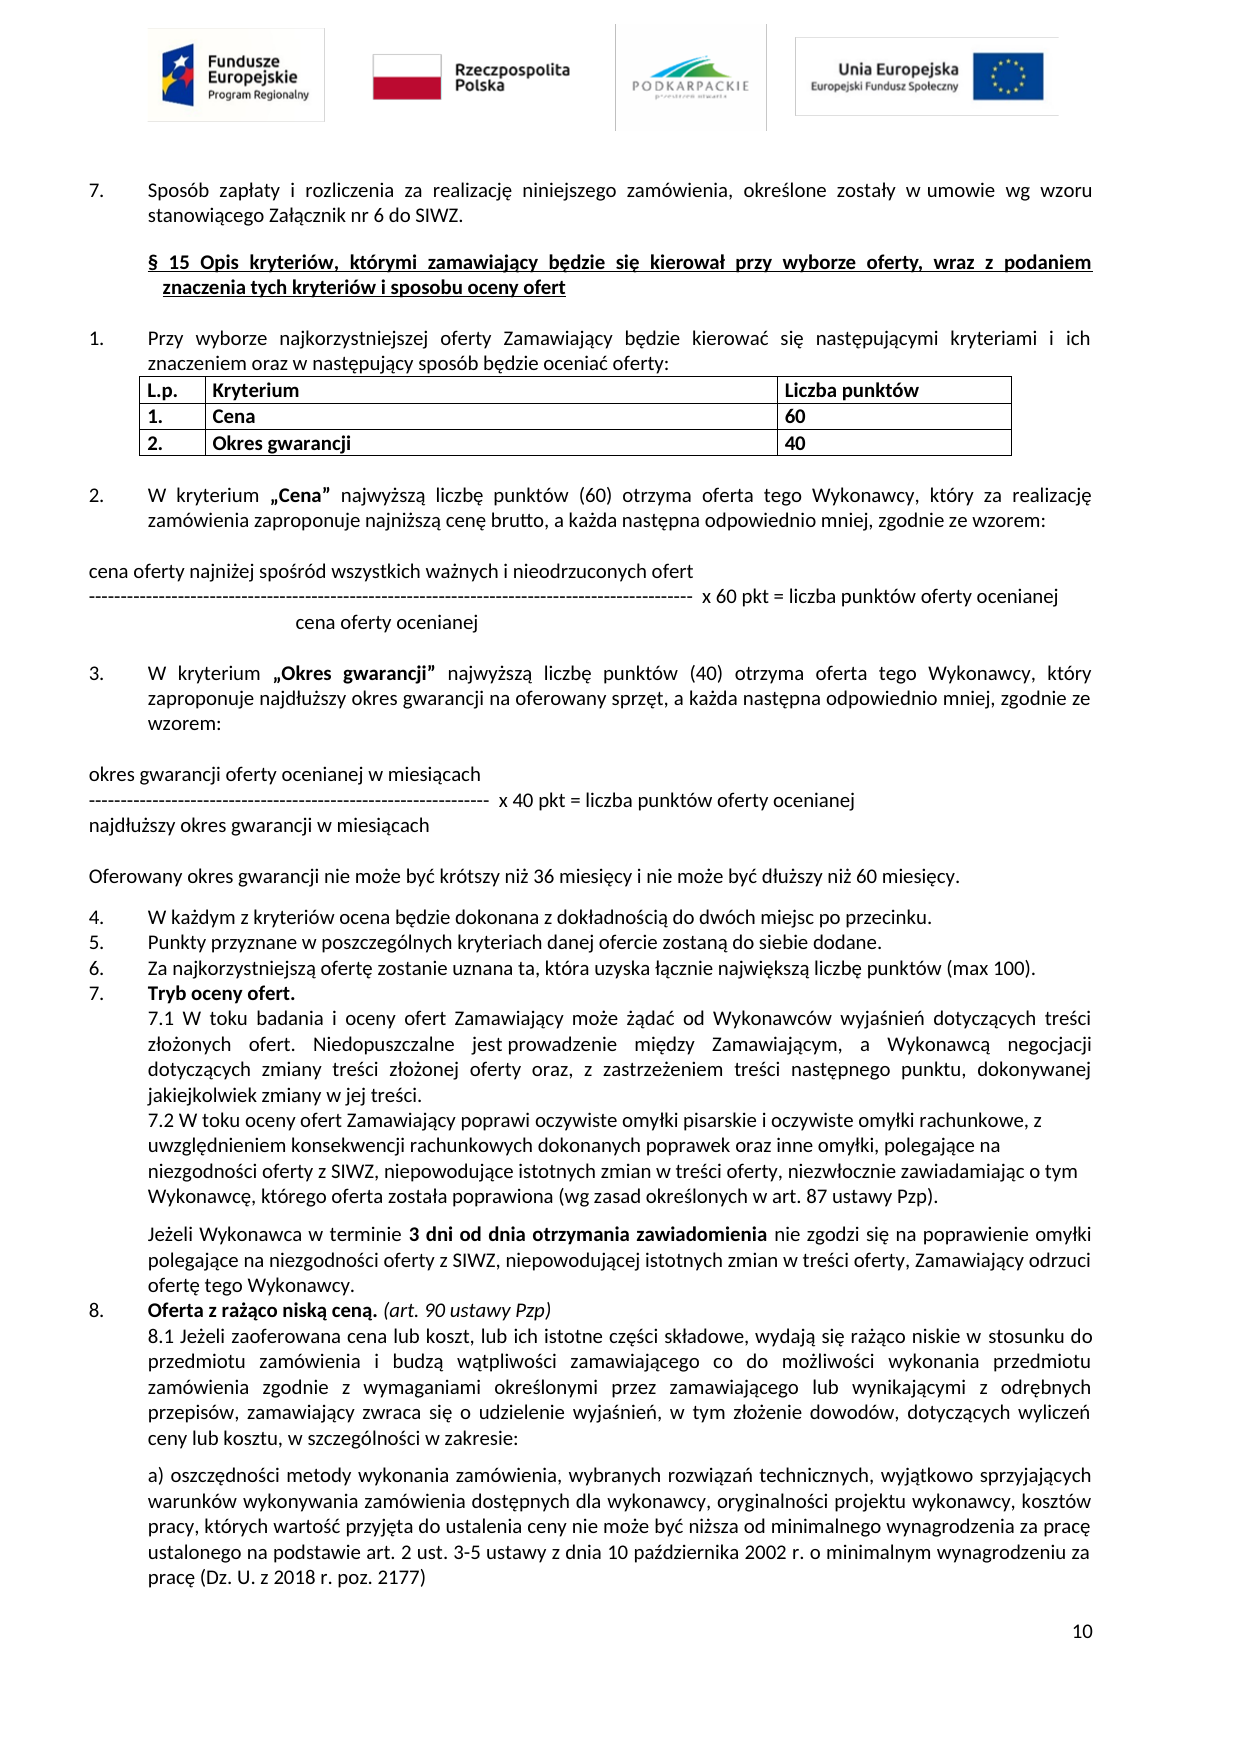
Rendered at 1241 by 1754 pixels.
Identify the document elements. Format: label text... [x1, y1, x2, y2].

list W każdym z kryteriów ocena będzie dokonana z dokładnością do dwóch miejsc po przecinku. [88, 904, 1093, 929]
text Jeżeli Wykonawca w terminie 3 dni od dnia otrzymania zawiadomienia nie zgodzi się na poprawienie omyłki polegające na niezgodności oferty z SIWZ, niepowodującej istotnych zmian w treści oferty, Zamawiający odrzuci ofertę tego Wykonawcy. [148, 1221, 1093, 1298]
table_header Kryterium [206, 377, 777, 402]
text 7.2 W toku oceny ofert Zamawiający poprawi oczywiste omyłki pisarskie i oczywiste omyłki rachunkowe, z uwzględnieniem konsekwencji rachunkowych dokonanych poprawek oraz inne omyłki, polegające na niezgodności oferty z SIWZ, niepowodujące istotnych zmian w treści oferty, niezwłocznie zawiadamiając o tym Wykonawcę, którego oferta została poprawiona (wg zasad określonych w art. 87 ustawy Pzp). [148, 1107, 1093, 1209]
picture [147, 24, 1059, 131]
list Punkty przyznane w poszczególnych kryteriach danej ofercie zostaną do siebie dodane. [88, 929, 1093, 955]
text 7.1 W toku badania i oceny ofert Zamawiający może żądać od Wykonawców wyjaśnień dotyczących treści złożonych ofert. Niedopuszczalne jest prowadzenie między Zamawiającym, a Wykonawcą negocjacji dotyczących zmiany treści złożonej oferty oraz, z zastrzeżeniem treści następnego punktu, dokonywanej jakiejkolwiek zmiany w jej treści. [148, 1006, 1093, 1107]
list Za najkorzystniejszą ofertę zostanie uznana ta, która uzyska łącznie największą liczbę punktów (max 100). [88, 955, 1093, 980]
text Oferowany okres gwarancji nie może być krótszy niż 36 miesięcy i nie może być dłuższy niż 60 miesięcy. [88, 863, 1093, 888]
text 8.1 Jeżeli zaoferowana cena lub koszt, lub ich istotne części składowe, wydają się rażąco niskie w stosunku do przedmiotu zamówienia i budzą wątpliwości zamawiającego co do możliwości wykonania przedmiotu zamówienia zgodnie z wymaganiami określonymi przez zamawiającego lub wynikającymi z odrębnych przepisów, zamawiający zwraca się o udzielenie wyjaśnień, w tym złożenie dowodów, dotyczących wyliczeń ceny lub kosztu, w szczególności w zakresie: [148, 1323, 1093, 1450]
text cena oferty ocenianej [88, 609, 1093, 634]
table_cell Okres gwarancji [206, 430, 777, 455]
list Sposób zapłaty i rozliczenia za realizację niniejszego zamówienia, określone zostały w umowie wg wzoru stanowiącego Załącznik nr 6 do SIWZ. [88, 177, 1093, 228]
text --------------------------------------------------------------- x 40 pkt = liczba punktów oferty ocenianej [88, 787, 1093, 812]
text okres gwarancji oferty ocenianej w miesiącach [88, 761, 1093, 787]
text najdłuższy okres gwarancji w miesiącach [88, 812, 1093, 838]
text ----------------------------------------------------------------------------------------------- x 60 pkt = liczba punktów oferty ocenianej [88, 583, 1093, 609]
table_cell 2. [140, 430, 205, 455]
text a) oszczędności metody wykonania zamówienia, wybranych rozwiązań technicznych, wyjątkowo sprzyjających warunków wykonywania zamówienia dostępnych dla wykonawcy, oryginalności projektu wykonawcy, kosztów pracy, których wartość przyjęta do ustalenia ceny nie może być niższa od minimalnego wynagrodzenia za pracę ustalonego na podstawie art. 2 ust. 3-5 ustawy z dnia 10 października 2002 r. o minimalnym wynagrodzeniu za pracę (Dz. U. z 2018 r. poz. 2177) [148, 1463, 1093, 1590]
subtitle § 15 Opis kryteriów, którymi zamawiający będzie się kierował przy wyborze oferty, wraz z podaniem znaczenia tych kryteriów i sposobu oceny ofert [148, 272, 1093, 300]
list W kryterium „Okres gwarancji” najwyższą liczbę punktów (40) otrzyma oferta tego Wykonawcy, który zaproponuje najdłuższy okres gwarancji na oferowany sprzęt, a każda następna odpowiednio mniej, zgodnie ze wzorem: [88, 660, 1093, 736]
table_header L.p. [140, 377, 205, 402]
text cena oferty najniżej spośród wszystkich ważnych i nieodrzuconych ofert [88, 558, 1093, 583]
list Tryb oceny ofert. [88, 980, 1093, 1006]
list Przy wyborze najkorzystniejszej oferty Zamawiający będzie kierować się następującymi kryteriami i ich znaczeniem oraz w następujący sposób będzie oceniać oferty: [88, 325, 1093, 376]
list Oferta z rażąco niską ceną. (art. 90 ustawy Pzp) [88, 1298, 1093, 1323]
table_cell 40 [778, 430, 1011, 455]
list W kryterium „Cena” najwyższą liczbę punktów (60) otrzyma oferta tego Wykonawcy, który za realizację zamówienia zaproponuje najniższą cenę brutto, a każda następna odpowiednio mniej, zgodnie ze wzorem: [88, 482, 1093, 533]
table_cell Cena [206, 404, 777, 429]
subtitle § 15 Opis kryteriów, którymi zamawiający będzie się kierował przy wyborze oferty, wraz z podaniem znaczenia tych kryteriów i sposobu oceny ofert [148, 249, 1093, 271]
table_header Liczba punktów [778, 377, 1011, 402]
table_cell 60 [778, 404, 1011, 429]
table_cell 1. [140, 404, 205, 429]
